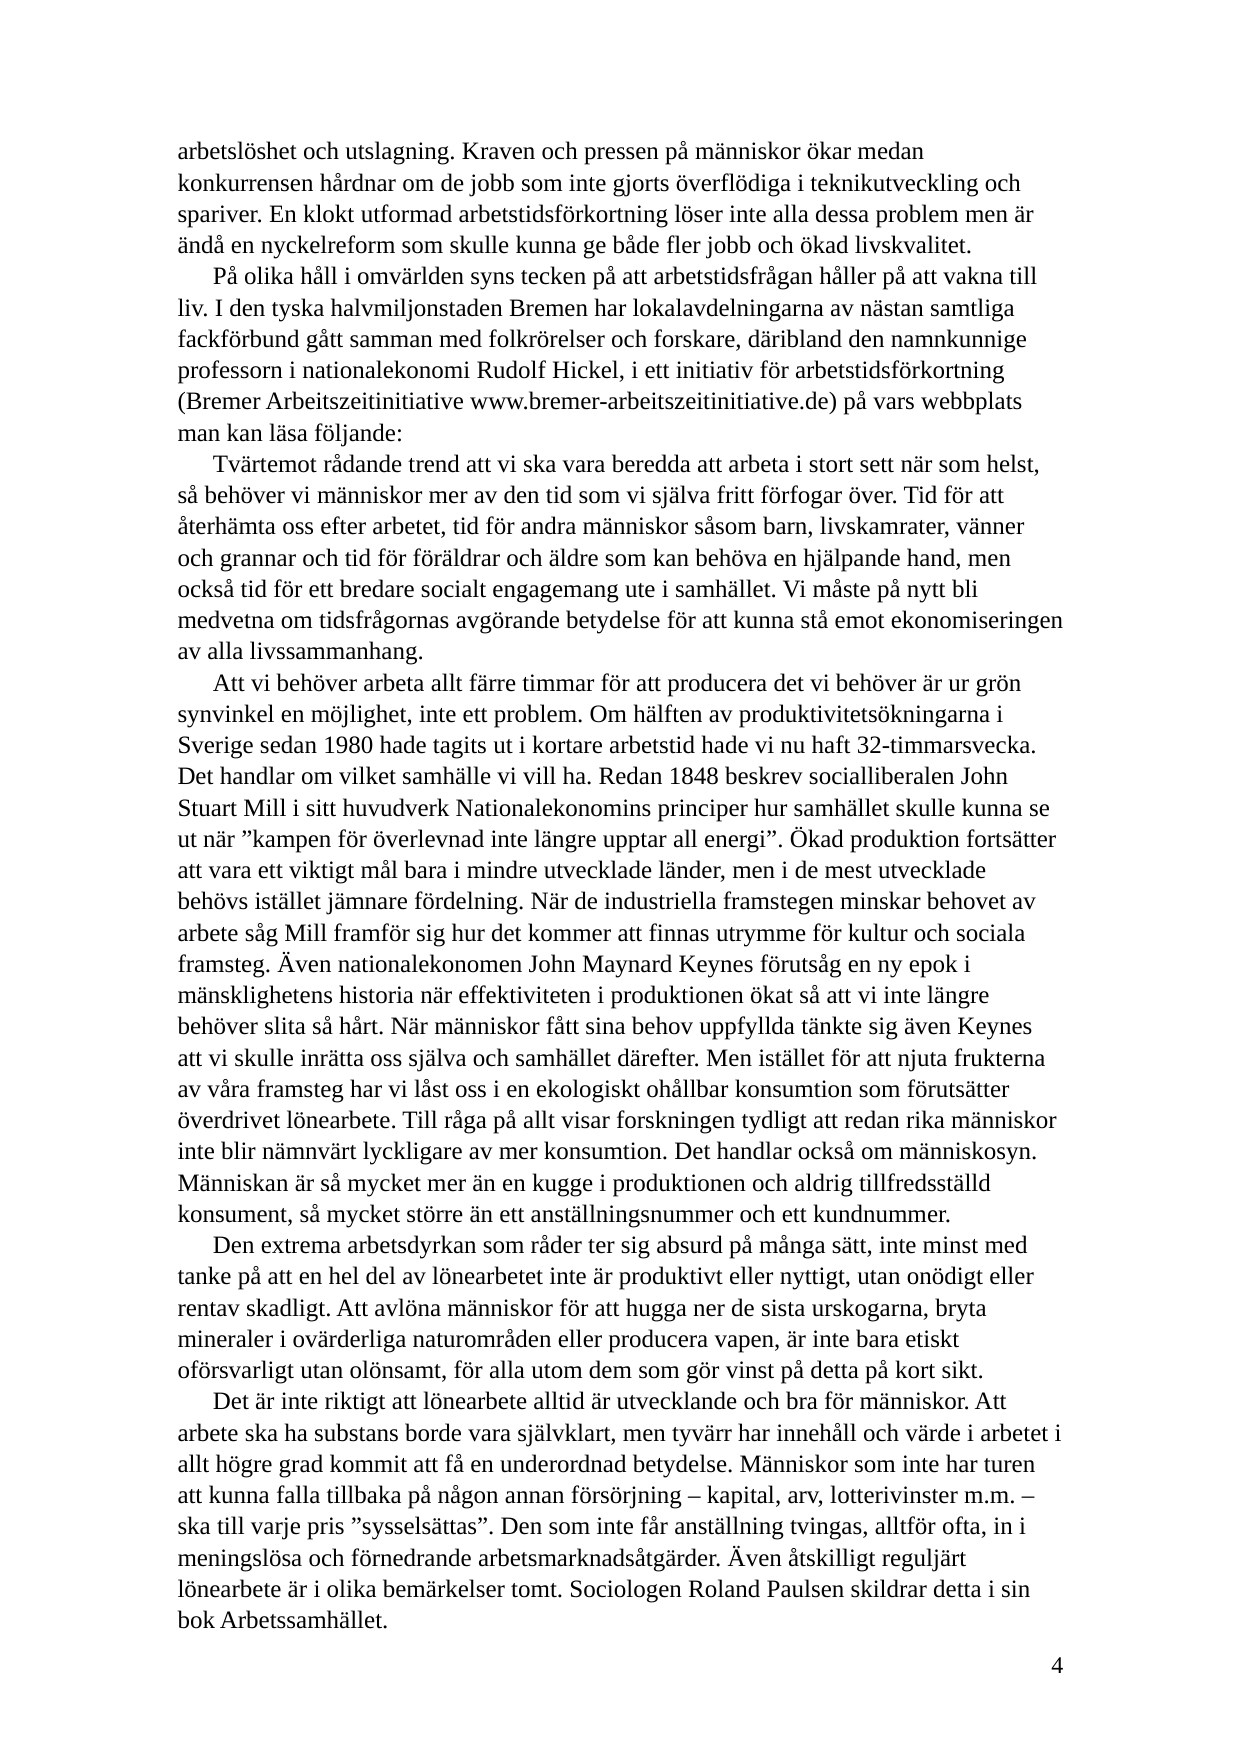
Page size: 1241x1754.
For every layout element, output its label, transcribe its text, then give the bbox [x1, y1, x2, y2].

text Den extrema arbetsdyrkan som råder ter sig absurd på många sätt, inte minst med tanke på att en hel del av lönearbetet inte är produktivt eller nyttigt, utan onödigt eller rentav skadligt. Att avlöna människor för att hugga ner de sista urskogarna, bryta mineraler i ovärderliga naturområden eller producera vapen, är inte bara etiskt oförsvarligt utan olönsamt, för alla utom dem som gör vinst på detta på kort sikt. [177, 1228, 1063, 1384]
text Tvärtemot rådande trend att vi ska vara beredda att arbeta i stort sett när som helst, så behöver vi människor mer av den tid som vi själva fritt förfogar över. Tid för att återhämta oss efter arbetet, tid för andra människor såsom barn, livskamrater, vänner och grannar och tid för föräldrar och äldre som kan behöva en hjälpande hand, men också tid för ett bredare socialt engagemang ute i samhället. Vi måste på nytt bli medvetna om tidsfrågornas avgörande betydelse för att kunna stå emot ekonomiseringen av alla livssammanhang. [177, 446, 1063, 665]
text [177, 134, 1063, 259]
text Att vi behöver arbeta allt färre timmar för att producera det vi behöver är ur grön synvinkel en möjlighet, inte ett problem. Om hälften av produktivitetsökningarna i Sverige sedan 1980 hade tagits ut i kortare arbetstid hade vi nu haft 32-timmarsvecka. Det handlar om vilket samhälle vi vill ha. Redan 1848 beskrev socialliberalen John Stuart Mill i sitt huvudverk Nationalekonomins principer hur samhället skulle kunna se ut när ”kampen för överlevnad inte längre upptar all energi”. Ökad produktion fortsätter att vara ett viktigt mål bara i mindre utvecklade länder, men i de mest utvecklade behövs istället jämnare fördelning. När de industriella framstegen minskar behovet av arbete såg Mill framför sig hur det kommer att finnas utrymme för kultur och sociala framsteg. Även nationalekonomen John Maynard Keynes förutsåg en ny epok i mänsklighetens historia när effektiviteten i produktionen ökat så att vi inte längre behöver slita så hårt. När människor fått sina behov uppfyllda tänkte sig även Keynes att vi skulle inrätta oss själva och samhället därefter. Men istället för att njuta frukterna av våra framsteg har vi låst oss i en ekologiskt ohållbar konsumtion som förutsätter överdrivet lönearbete. Till råga på allt visar forskningen tydligt att redan rika människor inte blir nämnvärt lyckligare av mer konsumtion. Det handlar också om människosyn. Människan är så mycket mer än en kugge i produktionen och aldrig tillfredsställd konsument, så mycket större än ett anställningsnummer och ett kundnummer. [177, 665, 1063, 1228]
text Det är inte riktigt att lönearbete alltid är utvecklande och bra för människor. Att arbete ska ha substans borde vara självklart, men tyvärr har innehåll och värde i arbetet i allt högre grad kommit att få en underordnad betydelse. Människor som inte har turen att kunna falla tillbaka på någon annan försörjning – kapital, arv, lotterivinster m.m. – ska till varje pris ”sysselsättas”. Den som inte får anställning tvingas, alltför ofta, in i meningslösa och förnedrande arbetsmarknadsåtgärder. Även åtskilligt reguljärt lönearbete är i olika bemärkelser tomt. Sociologen Roland Paulsen skildrar detta i sin bok Arbetssamhället. [177, 1384, 1063, 1634]
text På olika håll i omvärlden syns tecken på att arbetstidsfrågan håller på att vakna till liv. I den tyska halvmiljonstaden Bremen har lokalavdelningarna av nästan samtliga fackförbund gått samman med folkrörelser och forskare, däribland den namnkunnige professorn i nationalekonomi Rudolf Hickel, i ett initiativ för arbetstidsförkortning (Bremer Arbeitszeitinitiative www.bremer-arbeitszeitinitiative.de) på vars webbplats man kan läsa följande: [177, 259, 1063, 446]
